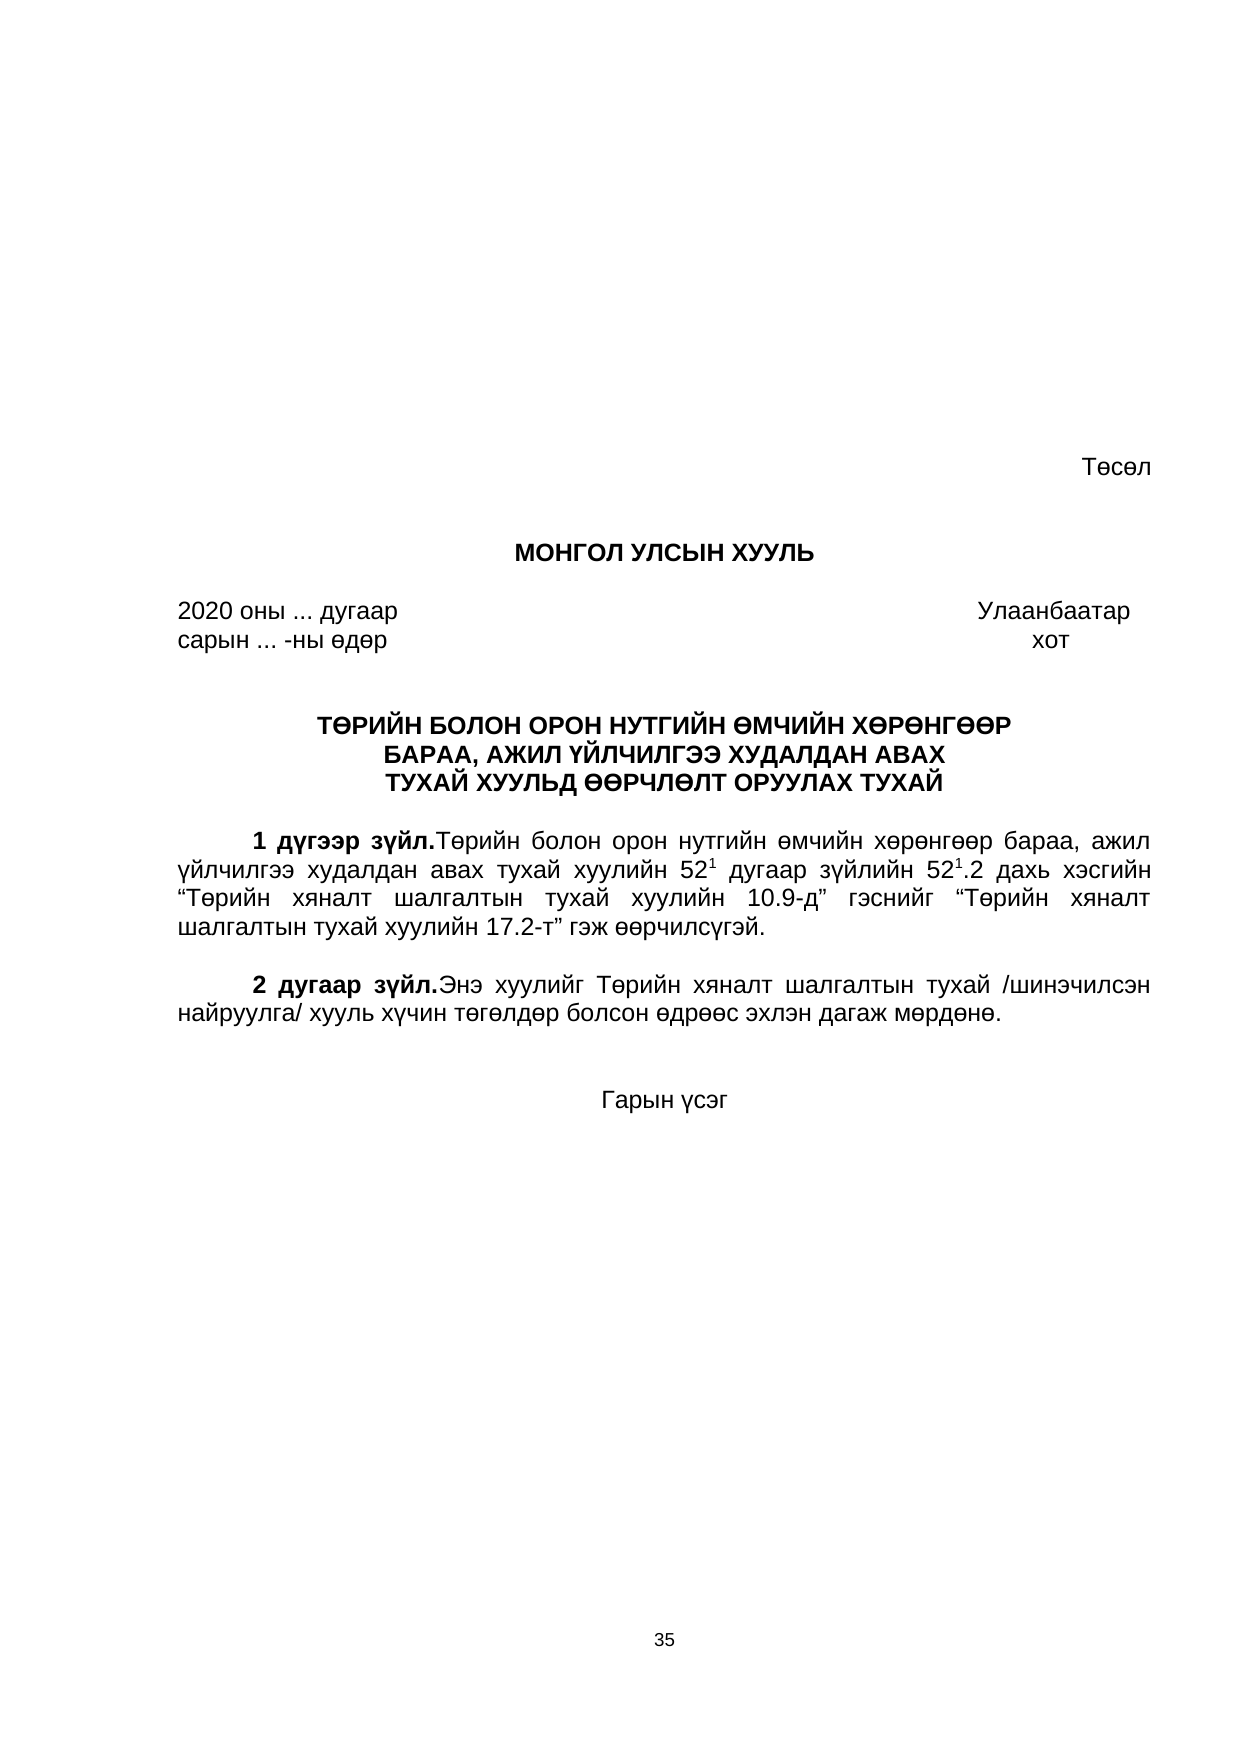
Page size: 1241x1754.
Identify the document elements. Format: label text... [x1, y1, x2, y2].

text ТӨРИЙН БОЛОН ОРОН НУТГИЙН ӨМЧИЙН ХӨРӨНГӨӨР [177, 711, 1152, 739]
text МОНГОЛ УЛСЫН ХУУЛЬ [177, 538, 1152, 567]
text 2 дугаар зүйл.Энэ хуулийг Төрийн хяналт шалгалтын тухай /шинэчилсэн найруулга/ хууль хүчин төгөлдөр болсон өдрөөс эхлэн дагаж мөрдөнө. [177, 969, 1152, 1027]
text ТУХАЙ ХУУЛЬД ӨӨРЧЛӨЛТ ОРУУЛАХ ТУХАЙ [177, 768, 1152, 797]
text 1 дүгээр зүйл.Төрийн болон орон нутгийн өмчийн хөрөнгөөр бараа, ажил үйлчилгээ худалдан авах тухай хуулийн 521 дугаар зүйлийн 521.2 дахь хэсгийн “Төрийн хяналт шалгалтын тухай хуулийн 10.9-д” гэснийг “Төрийн хяналт шалгалтын тухай хуулийн 17.2-т” гэж өөрчилсүгэй. [177, 826, 1152, 941]
text сарын ... -ны өдөр хот [177, 624, 1152, 653]
text БАРАА, АЖИЛ ҮЙЛЧИЛГЭЭ ХУДАЛДАН АВАХ [177, 739, 1152, 768]
text 2020 оны ... дугаар Улаанбаатар [177, 596, 1152, 624]
text Төсөл [177, 452, 1152, 481]
text Гарын үсэг [177, 1084, 1152, 1113]
